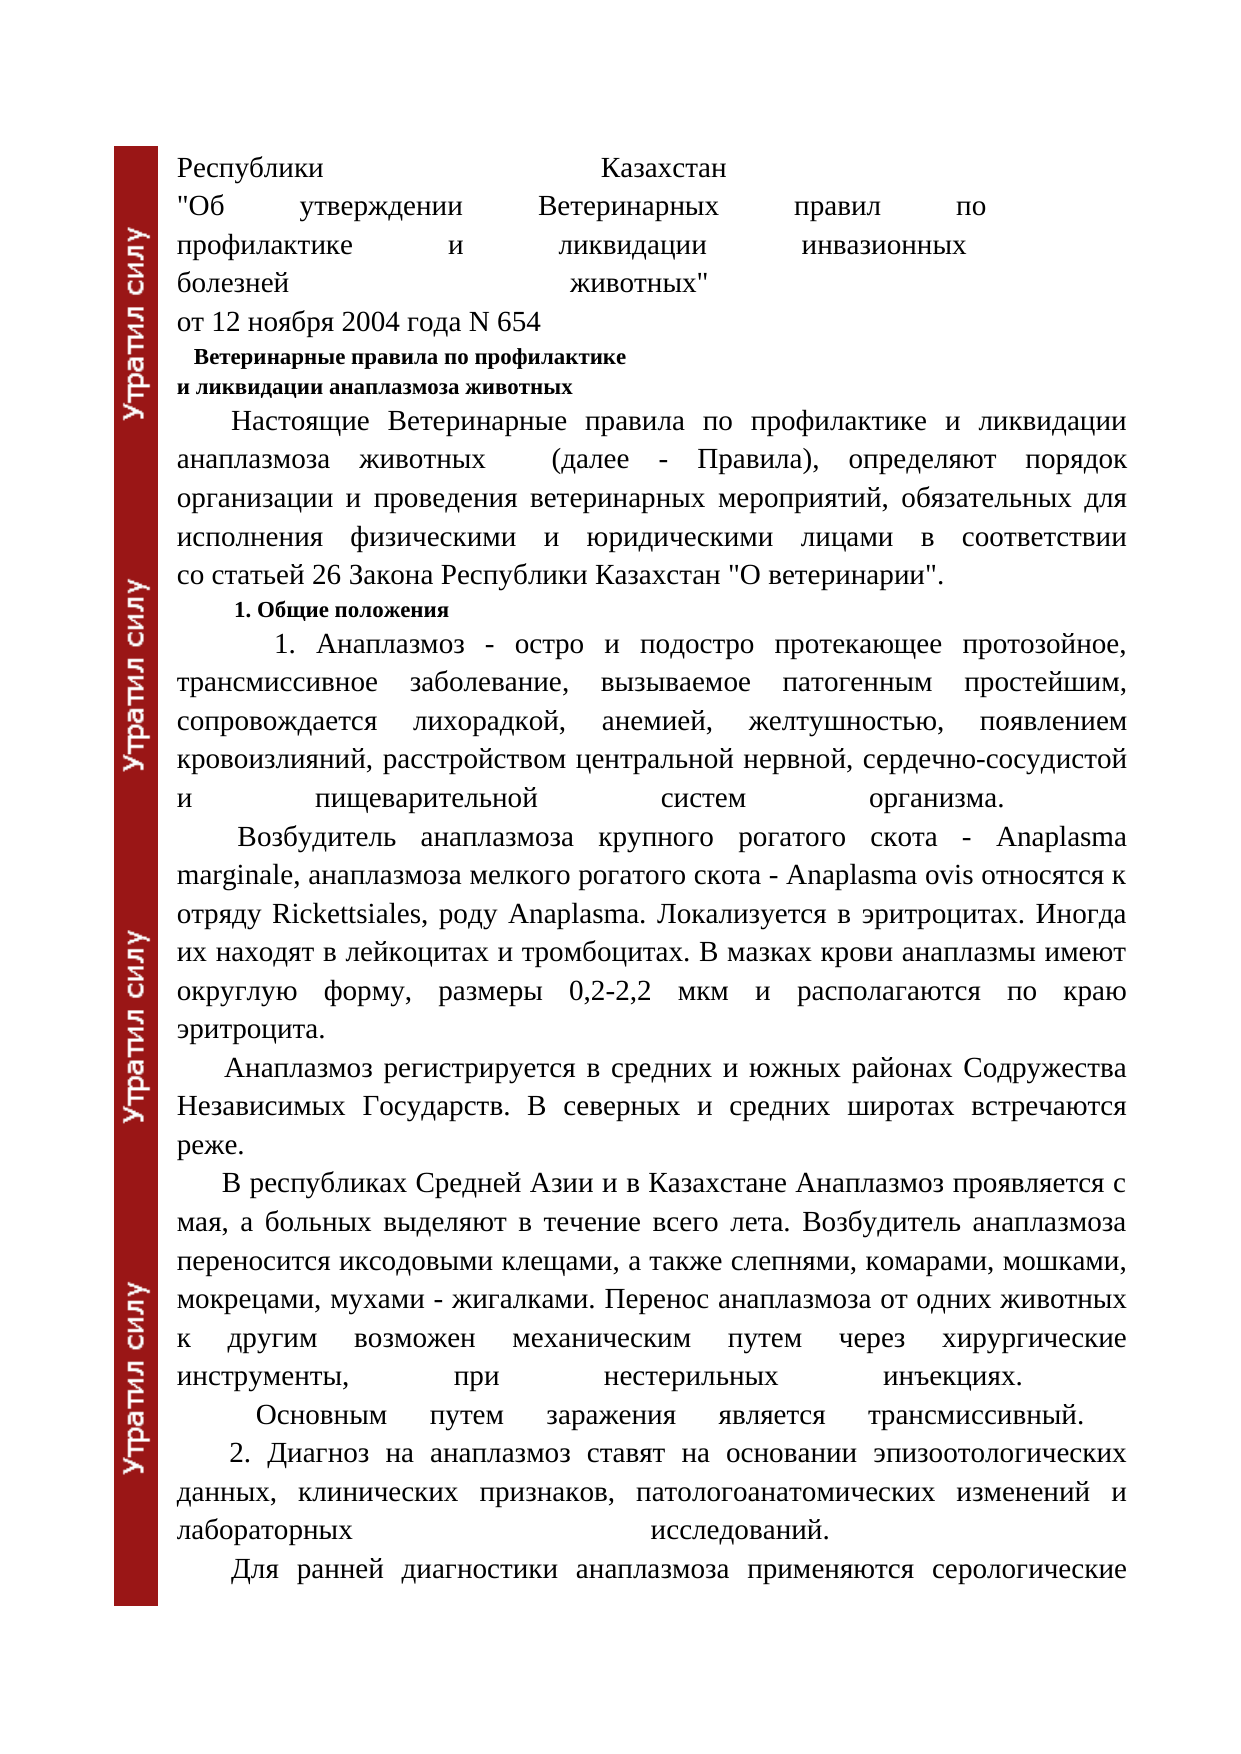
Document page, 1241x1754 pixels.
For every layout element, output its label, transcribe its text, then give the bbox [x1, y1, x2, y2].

text 1. Общие положения [112, 596, 1128, 622]
text Настоящие Ветеринарные правила по профилактике и ликвидации анаплазмоза животных (далее - Правила), определяют порядок организации и проведения ветеринарных мероприятий, обязательных для исполнения физическими и юридическими лицами в соответствии со статьей 26 Закона Республики Казахстан "О ветеринарии". [112, 403, 1128, 591]
picture [114, 338, 158, 343]
picture [114, 399, 158, 403]
text Ветеринарные правила по профилактике и ликвидации анаплазмоза животных [112, 343, 1128, 399]
picture [114, 622, 158, 626]
picture [114, 146, 158, 150]
picture [114, 1584, 158, 1606]
picture [114, 591, 158, 596]
